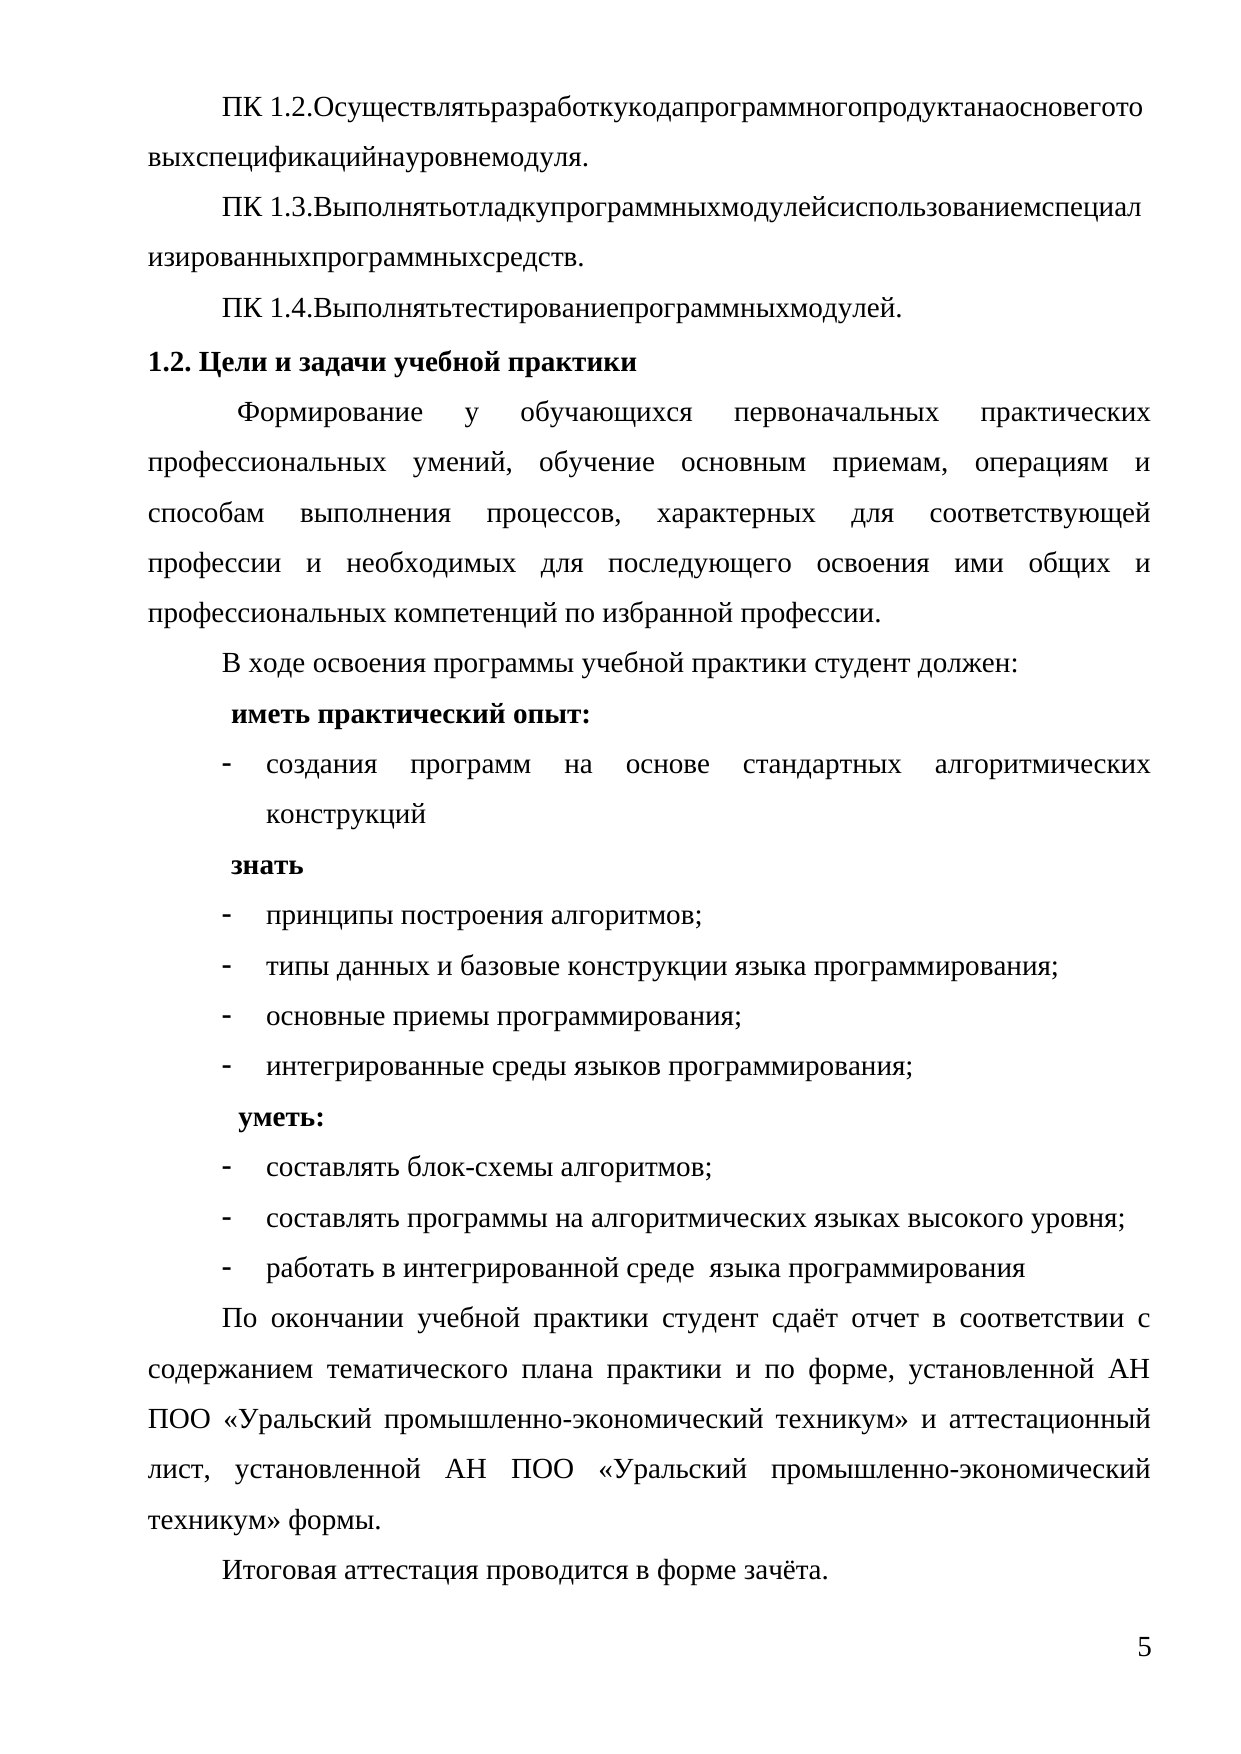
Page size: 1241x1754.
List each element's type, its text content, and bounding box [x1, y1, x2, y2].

text ПК 1.4.Выполнятьтестированиепрограммныхмодулей. [148, 290, 1152, 323]
list принципы построения алгоритмов; [222, 897, 1152, 931]
subtitle 1.2. Цели и задачи учебной практики [148, 344, 1152, 377]
text знать [148, 847, 1152, 881]
list основные приемы программирования; [222, 998, 1152, 1032]
list создания программ на основе стандартных алгоритмических конструкций [222, 746, 1152, 830]
text Формирование у обучающихся первоначальных практических профессиональных умений, обучение основным приемам, операциям и способам выполнения процессов, характерных для соответствующей профессии и необходимых для последующего освоения ими общих и профессиональных компетенций по избранной профессии. [148, 394, 1152, 629]
text ПК 1.2.Осуществлятьразработкукодапрограммногопродуктанаосновеготовыхспецификацийнауровнемодуля. [148, 89, 1152, 172]
list составлять программы на алгоритмических языках высокого уровня; [222, 1200, 1152, 1233]
text По окончании учебной практики студент сдаёт отчет в соответствии с содержанием тематического плана практики и по форме, установленной АН ПОО «Уральский промышленно-экономический техникум» и аттестационный лист, установленной АН ПОО «Уральский промышленно-экономический техникум» формы. [148, 1301, 1152, 1535]
text В ходе освоения программы учебной практики студент должен: [148, 646, 1152, 679]
text уметь: [148, 1099, 1152, 1132]
list составлять блок-схемы алгоритмов; [222, 1149, 1152, 1183]
list интегрированные среды языков программирования; [222, 1048, 1152, 1082]
list типы данных и базовые конструкции языка программирования; [222, 948, 1152, 981]
list работать в интегрированной среде языка программирования [222, 1250, 1152, 1284]
text иметь практический опыт: [148, 696, 1152, 729]
text Итоговая аттестация проводится в форме зачёта. [148, 1552, 1152, 1586]
text ПК 1.3.Выполнятьотладкупрограммныхмодулейсиспользованиемспециализированныхпрограммныхсредств. [148, 189, 1152, 273]
